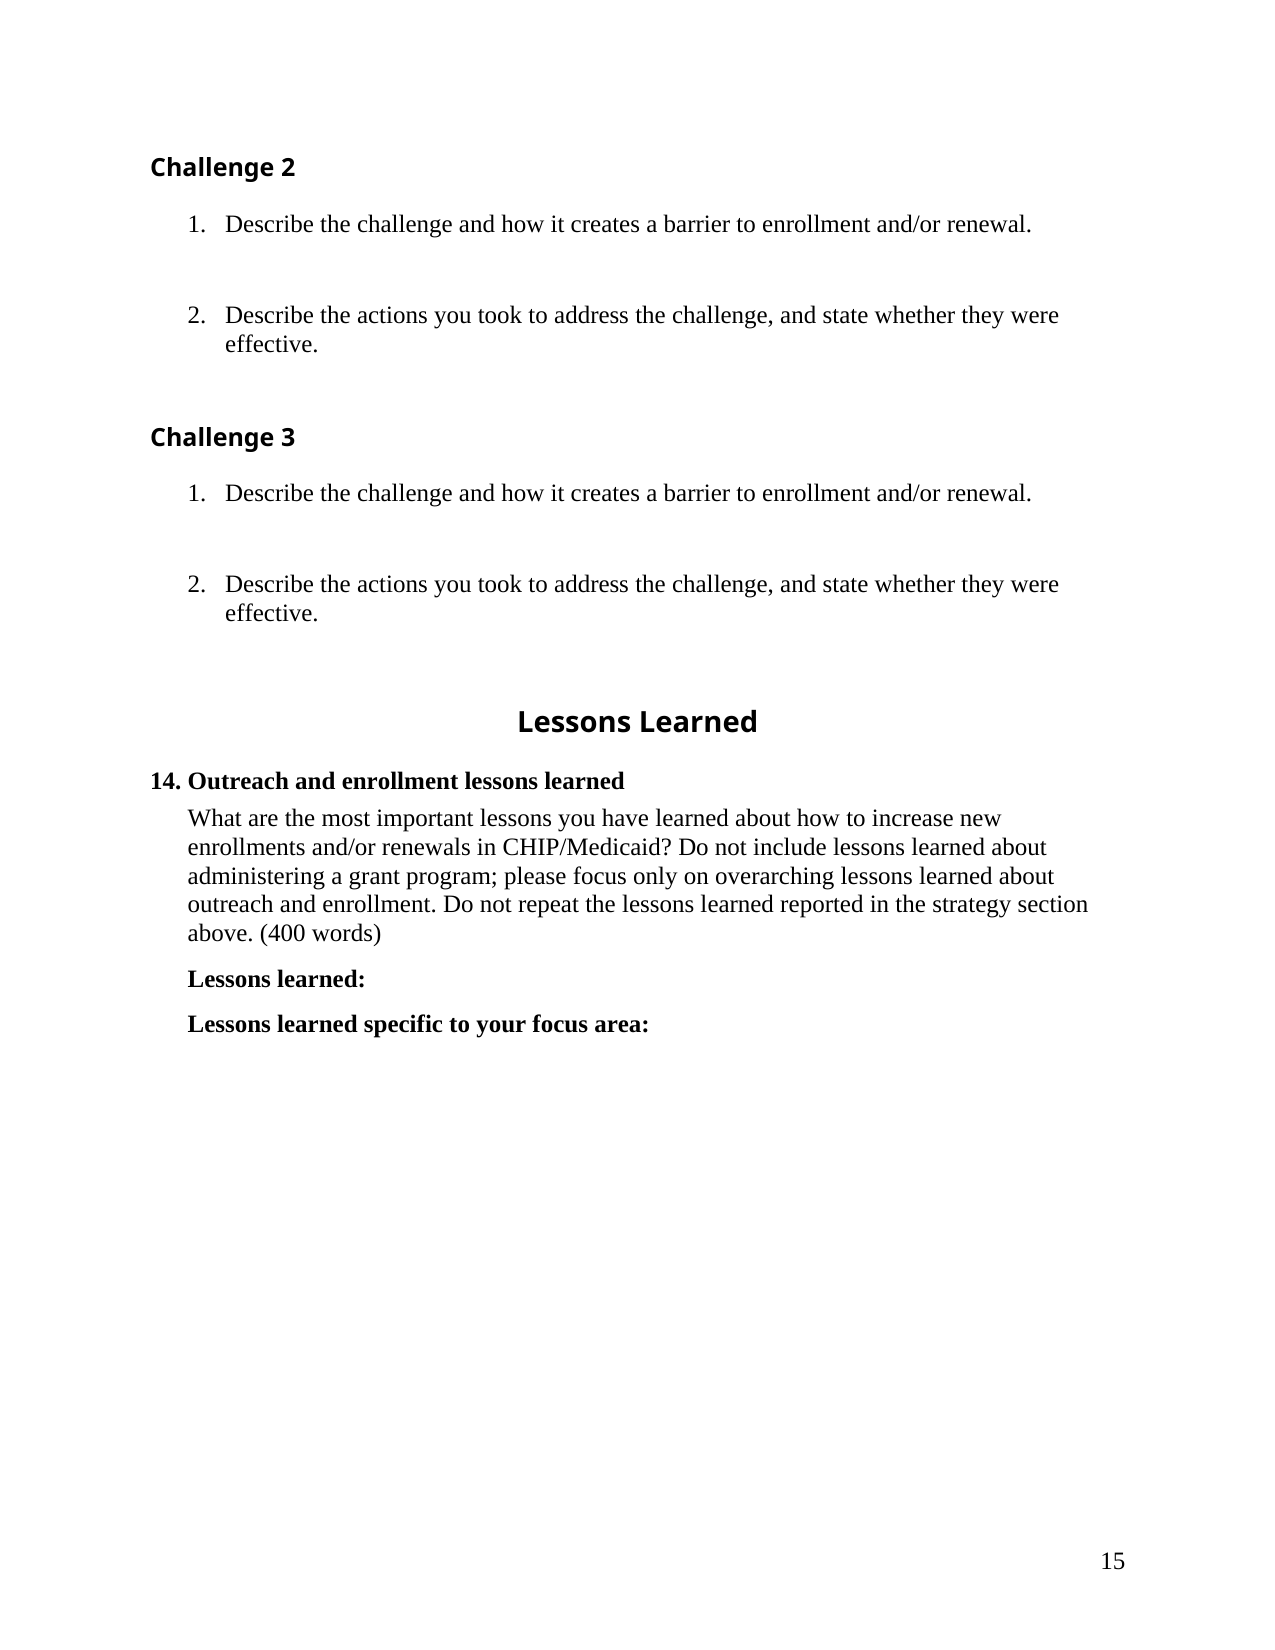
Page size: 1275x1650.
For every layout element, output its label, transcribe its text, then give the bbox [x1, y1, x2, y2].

text What are the most important lessons you have learned about how to increase new enrollments and/or renewals in CHIP/Medicaid? Do not include lessons learned about administering a grant program; please focus only on overarching lessons learned about outreach and enrollment. Do not repeat the lessons learned reported in the strategy section above. (400 words) [187, 803, 1125, 947]
text Lessons learned specific to your focus area: [187, 1009, 1125, 1038]
subtitle Challenge 3 [150, 419, 1125, 453]
list Describe the actions you took to address the challenge, and state whether they were effective. [187, 569, 1125, 627]
subtitle Challenge 2 [150, 150, 1125, 184]
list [187, 209, 1125, 238]
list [187, 300, 1125, 357]
list Describe the challenge and how it creates a barrier to enrollment and/or renewal. [187, 478, 1125, 507]
subtitle Lessons Learned [150, 701, 1125, 741]
list Outreach and enrollment lessons learned [150, 766, 1125, 795]
text Lessons learned: [187, 964, 1125, 992]
